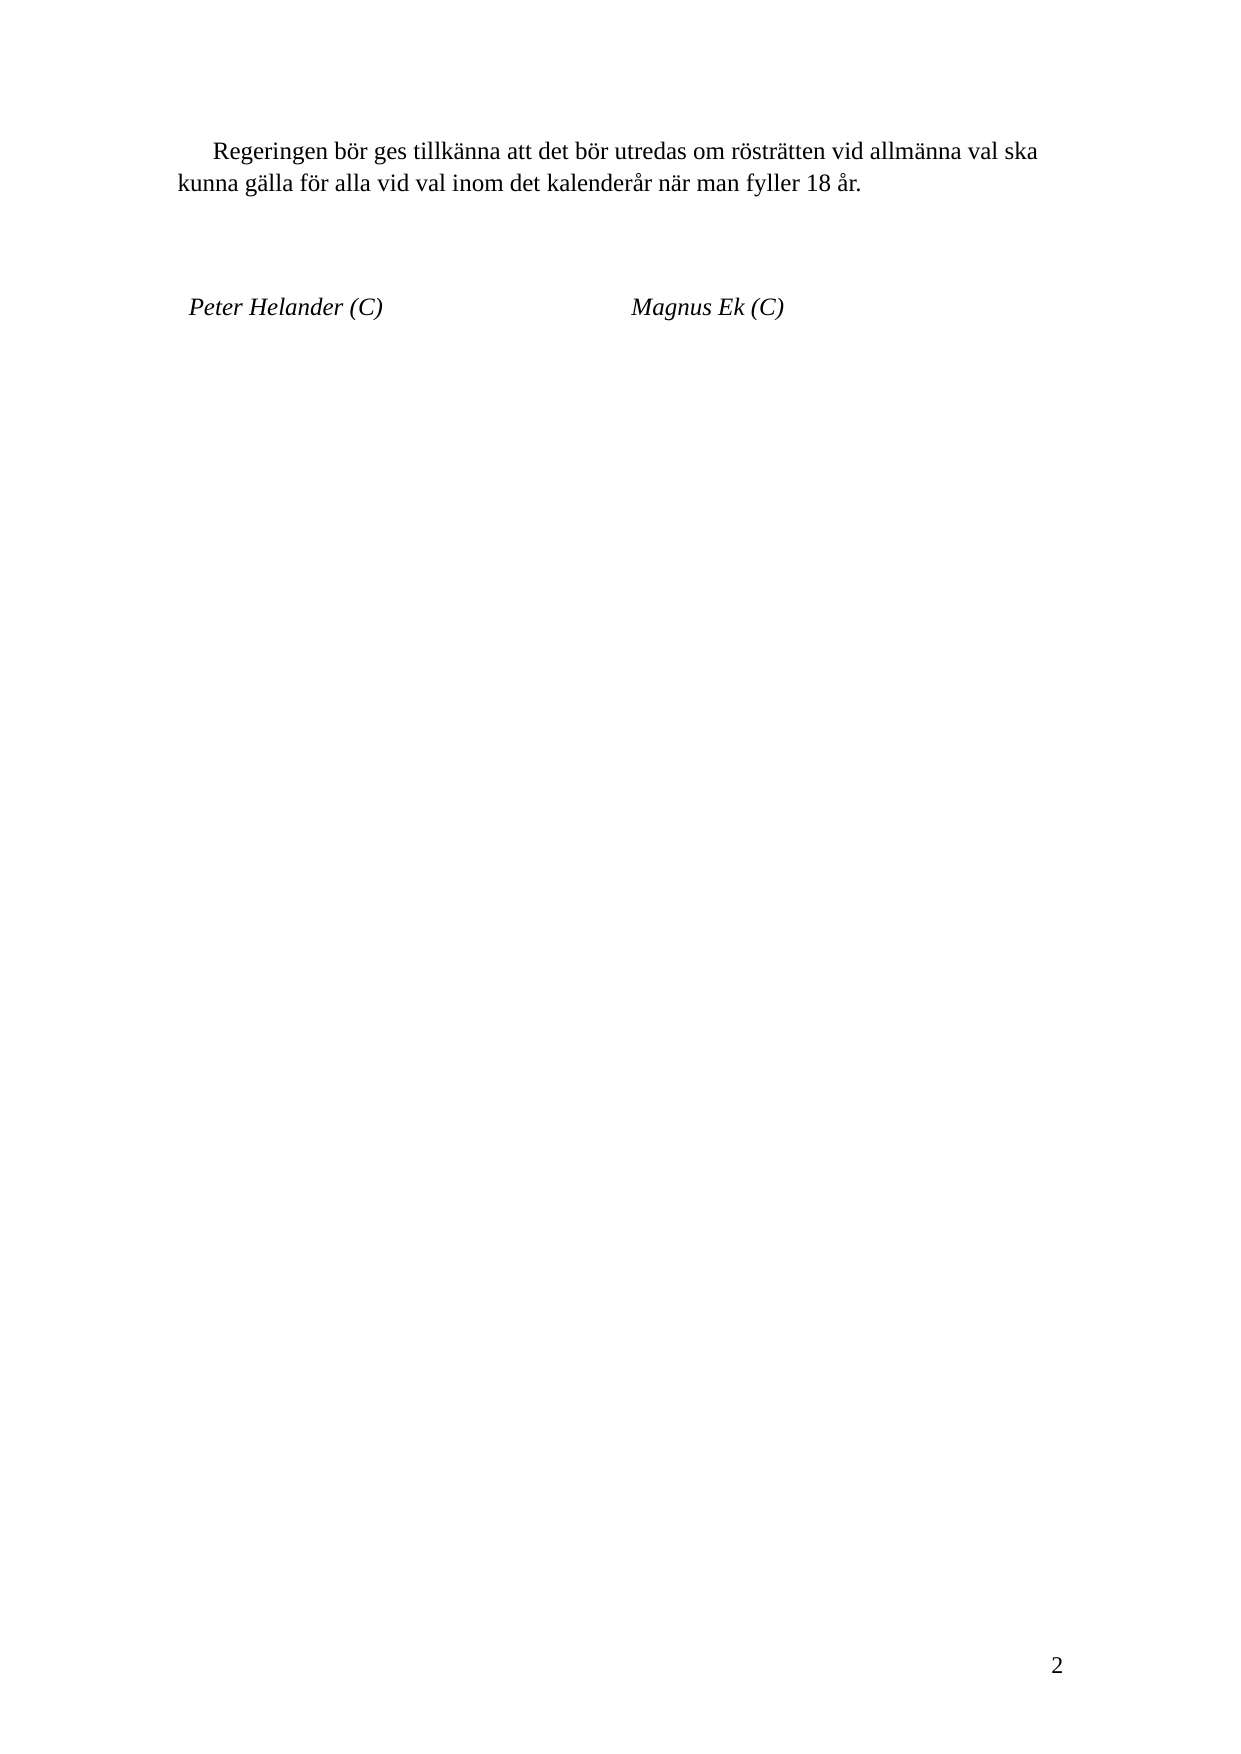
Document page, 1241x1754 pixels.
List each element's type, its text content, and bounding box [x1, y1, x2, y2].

table_header Peter Helander (C) [177, 259, 620, 328]
text Regeringen bör ges tillkänna att det bör utredas om rösträtten vid allmänna val ska kunna gälla för alla vid val inom det kalenderår när man fyller 18 år. [177, 134, 1063, 196]
table_header Magnus Ek (C) [620, 259, 1063, 328]
